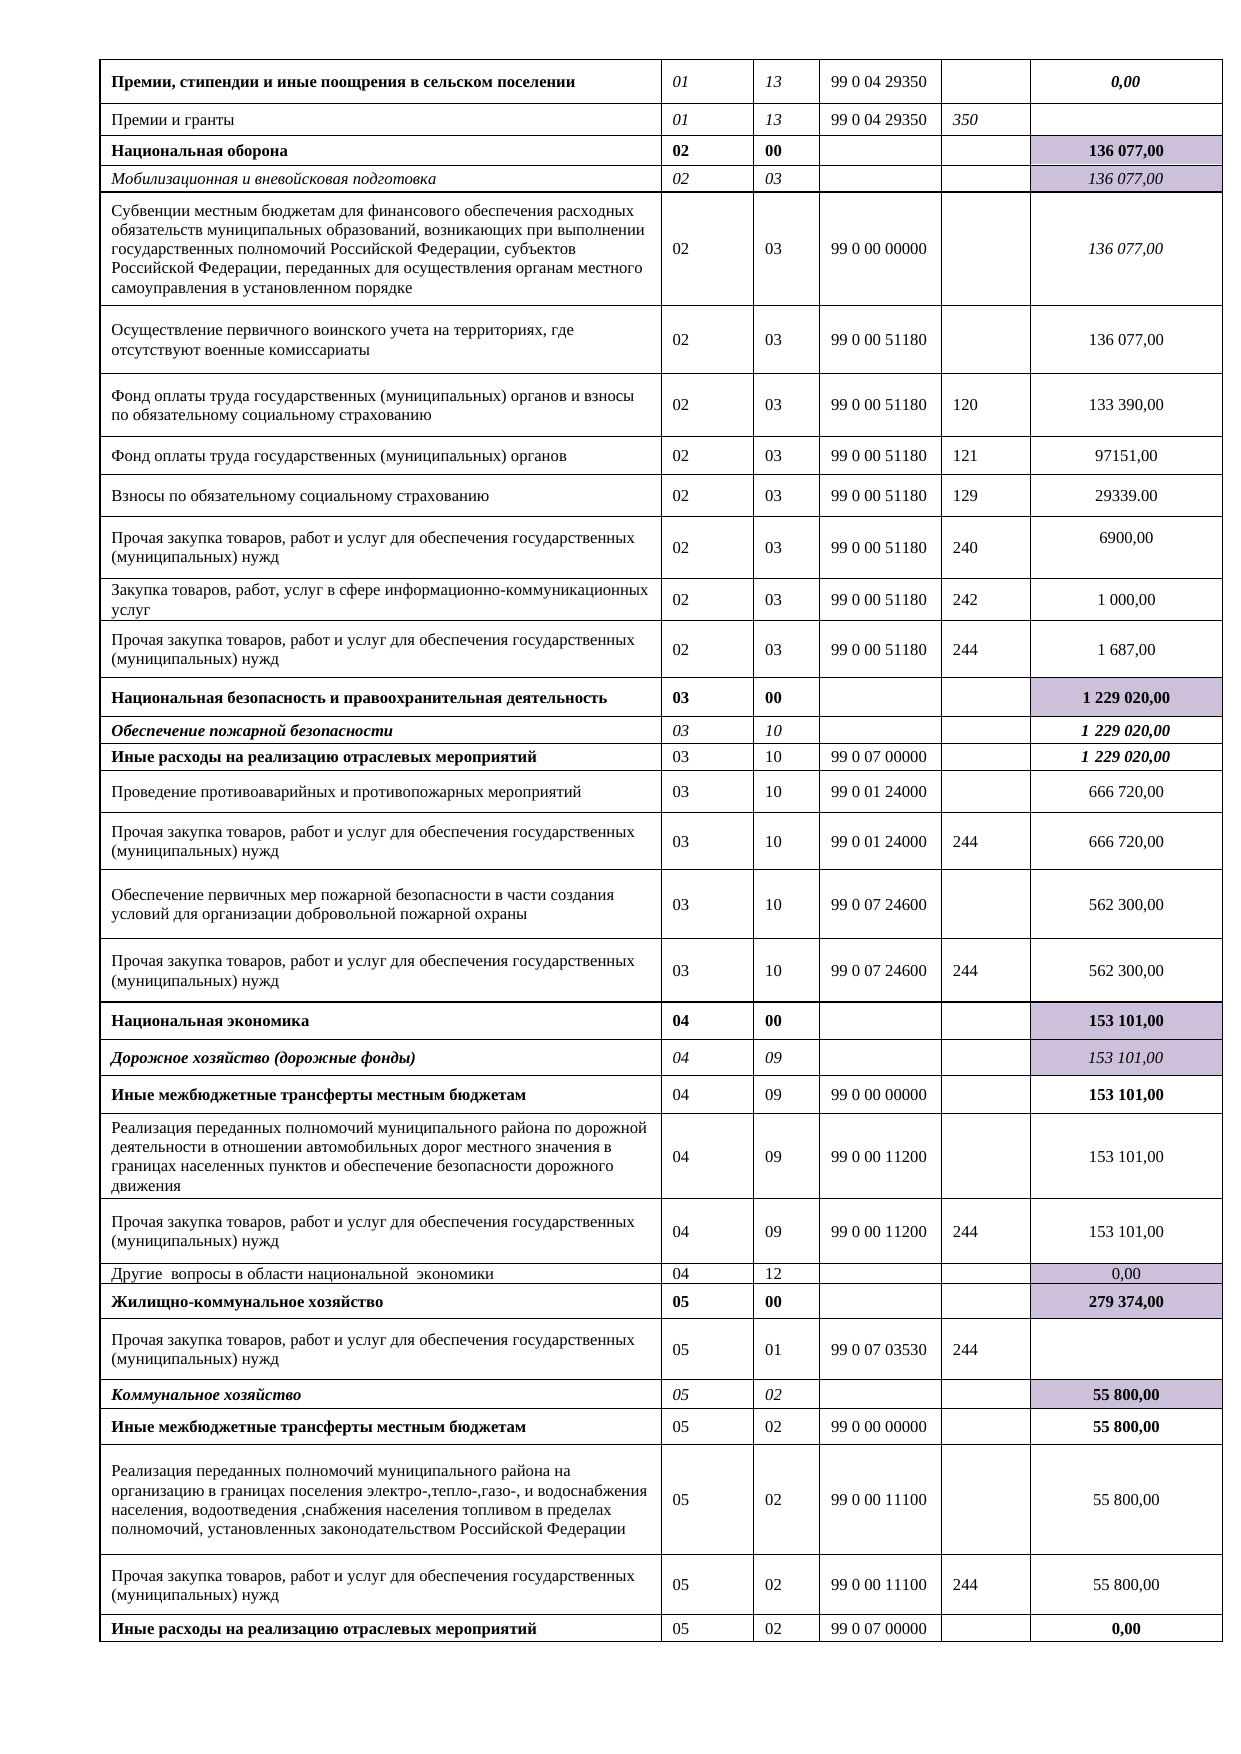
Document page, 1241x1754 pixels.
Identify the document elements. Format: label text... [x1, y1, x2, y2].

table_cell 1 229 020,00 [1031, 717, 1222, 743]
table_cell Прочая закупка товаров, работ и услуг для обеспечения государственных (муниципальных) нужд [101, 939, 661, 1001]
table_cell 03 [662, 813, 753, 869]
table_cell 0,00 [1031, 1264, 1222, 1283]
table_cell [820, 136, 941, 164]
table_cell [942, 870, 1030, 938]
table_cell [942, 678, 1030, 716]
table_cell 136 077,00 [1031, 166, 1222, 191]
table_cell Иные межбюджетные трансферты местным бюджетам [101, 1409, 661, 1444]
table_cell 244 [942, 1319, 1030, 1379]
table_cell 279 374,00 [1031, 1284, 1222, 1318]
table_cell [942, 1409, 1030, 1444]
table_cell Дорожное хозяйство (дорожные фонды) [101, 1040, 661, 1075]
table_cell [942, 1284, 1030, 1318]
table_cell 153 101,00 [1031, 1040, 1222, 1075]
table_cell Коммунальное хозяйство [101, 1380, 661, 1408]
table_cell 10 [754, 939, 819, 1001]
table_cell 153 101,00 [1031, 1114, 1222, 1198]
table_cell 153 101,00 [1031, 1076, 1222, 1113]
table_cell 03 [754, 166, 819, 191]
table_cell 99 0 01 24000 [820, 813, 941, 869]
table_cell 0,00 [1031, 60, 1222, 103]
table_cell Иные межбюджетные трансферты местным бюджетам [101, 1076, 661, 1113]
table_cell 04 [662, 1114, 753, 1198]
table_cell 00 [754, 1003, 819, 1039]
table_cell 05 [662, 1445, 753, 1554]
table_cell [820, 1380, 941, 1408]
table_cell 99 0 00 51180 [820, 579, 941, 620]
table_cell Мобилизационная и вневойсковая подготовка [101, 166, 661, 191]
table_cell [942, 1380, 1030, 1408]
table_cell Осуществление первичного воинского учета на территориях, где отсутствуют военные комиссариаты [101, 306, 661, 373]
table_cell 350 [942, 104, 1030, 135]
table_cell 13 [754, 104, 819, 135]
table_cell Субвенции местным бюджетам для финансового обеспечения расходных обязательств муниципальных образований, возникающих при выполнении государственных полномочий Российской Федерации, субъектов Российской Федерации, переданных для осуществления органам местного самоуправления в установленном порядке [101, 193, 661, 305]
table_cell 153 101,00 [1031, 1199, 1222, 1263]
table_cell [942, 771, 1030, 812]
table_cell 99 0 01 24000 [820, 771, 941, 812]
table_cell 240 [942, 517, 1030, 577]
table_cell Другие вопросы в области национальной экономики [101, 1264, 661, 1283]
table_cell [820, 1040, 941, 1075]
table_cell Прочая закупка товаров, работ и услуг для обеспечения государственных (муниципальных) нужд [101, 517, 661, 577]
table_cell 55 800,00 [1031, 1555, 1222, 1614]
table_cell 03 [662, 939, 753, 1001]
table_cell 02 [662, 193, 753, 305]
table_cell 10 [754, 771, 819, 812]
table_cell 99 0 04 29350 [820, 60, 941, 103]
table_cell 99 0 00 11100 [820, 1555, 941, 1614]
table_cell 153 101,00 [1031, 1003, 1222, 1039]
table_cell 244 [942, 621, 1030, 677]
table_cell 02 [662, 579, 753, 620]
table_cell [820, 678, 941, 716]
table_cell 03 [754, 306, 819, 373]
table_cell 03 [754, 621, 819, 677]
table_cell 00 [754, 1284, 819, 1318]
table_cell 09 [754, 1040, 819, 1075]
table_cell 01 [662, 60, 753, 103]
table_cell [101, 1555, 661, 1614]
table_cell [820, 1003, 941, 1039]
table_cell 666 720,00 [1031, 771, 1222, 812]
table_cell 03 [662, 870, 753, 938]
table_cell 99 0 00 51180 [820, 517, 941, 577]
table_cell [1031, 104, 1222, 135]
table_cell 02 [754, 1409, 819, 1444]
table_cell 1 687,00 [1031, 621, 1222, 677]
table_cell 97151,00 [1031, 437, 1222, 473]
table_cell Обеспечение первичных мер пожарной безопасности в части создания условий для организации добровольной пожарной охраны [101, 870, 661, 938]
table_cell [942, 1615, 1030, 1641]
table_cell 05 [662, 1380, 753, 1408]
table_cell [942, 166, 1030, 191]
table_cell 99 0 04 29350 [820, 104, 941, 135]
table_cell Обеспечение пожарной безопасности [101, 717, 661, 743]
table_cell 120 [942, 374, 1030, 436]
table_cell 02 [754, 1380, 819, 1408]
table_cell Фонд оплаты труда государственных (муниципальных) органов [101, 437, 661, 473]
table_cell 136 077,00 [1031, 306, 1222, 373]
table_cell [942, 60, 1030, 103]
table_cell 55 800,00 [1031, 1445, 1222, 1554]
table_cell 05 [662, 1409, 753, 1444]
table_cell 05 [662, 1319, 753, 1379]
table_cell Жилищно-коммунальное хозяйство [101, 1284, 661, 1318]
table_cell Прочая закупка товаров, работ и услуг для обеспечения государственных (муниципальных) нужд [101, 1319, 661, 1379]
table_cell 666 720,00 [1031, 813, 1222, 869]
table_cell Закупка товаров, работ, услуг в сфере информационно-коммуникационных услуг [101, 579, 661, 620]
table_cell [820, 717, 941, 743]
table_cell 02 [662, 517, 753, 577]
table_cell 03 [754, 193, 819, 305]
table_cell 04 [662, 1076, 753, 1113]
table_cell 99 0 00 11200 [820, 1199, 941, 1263]
table_cell [942, 1040, 1030, 1075]
table_cell 99 0 07 24600 [820, 939, 941, 1001]
table_cell 04 [662, 1040, 753, 1075]
table_cell 562 300,00 [1031, 939, 1222, 1001]
table_cell [942, 136, 1030, 164]
table_cell Иные расходы на реализацию отраслевых мероприятий [101, 744, 661, 770]
table_cell 129 [942, 475, 1030, 516]
table_cell 03 [754, 475, 819, 516]
table_cell 03 [754, 437, 819, 473]
table_cell 99 0 00 51180 [820, 621, 941, 677]
table_cell Национальная экономика [101, 1003, 661, 1039]
table_cell 242 [942, 579, 1030, 620]
table_cell [1031, 1319, 1222, 1379]
table_cell 03 [754, 374, 819, 436]
table_cell Реализация переданных полномочий муниципального района на организацию в границах поселения электро-,тепло-,газо-, и водоснабжения населения, водоотведения ,снабжения населения топливом в пределах полномочий, установленных законодательством Российской Федерации [101, 1445, 661, 1554]
table_cell 04 [662, 1003, 753, 1039]
table_cell 99 0 07 24600 [820, 870, 941, 938]
table_cell 02 [754, 1555, 819, 1614]
table_cell Прочая закупка товаров, работ и услуг для обеспечения государственных (муниципальных) нужд [101, 621, 661, 677]
table_cell 99 0 00 00000 [820, 1076, 941, 1113]
table_cell Прочая закупка товаров, работ и услуг для обеспечения государственных (муниципальных) нужд [101, 813, 661, 869]
table_cell 99 0 07 00000 [820, 1615, 941, 1641]
table_cell 09 [754, 1199, 819, 1263]
table_cell 04 [662, 1199, 753, 1263]
table_cell 10 [754, 813, 819, 869]
table_cell 244 [942, 939, 1030, 1001]
table_cell 133 390,00 [1031, 374, 1222, 436]
table_cell 99 0 07 00000 [820, 744, 941, 770]
table_cell 03 [662, 678, 753, 716]
table_cell 99 0 00 11200 [820, 1114, 941, 1198]
table_cell 136 077,00 [1031, 193, 1222, 305]
table_cell 55 800,00 [1031, 1380, 1222, 1408]
table_cell Национальная оборона [101, 136, 661, 164]
table_cell 09 [754, 1076, 819, 1113]
table_cell 99 0 00 51180 [820, 475, 941, 516]
table_cell 10 [754, 744, 819, 770]
table_cell 244 [942, 1199, 1030, 1263]
table_cell Премии и гранты [101, 104, 661, 135]
table_cell [942, 1445, 1030, 1554]
table_cell Фонд оплаты труда государственных (муниципальных) органов и взносы по обязательному социальному страхованию [101, 374, 661, 436]
table_cell 10 [754, 870, 819, 938]
table_cell 03 [754, 579, 819, 620]
table_cell 0,00 [1031, 1615, 1222, 1641]
table_cell 6900,00 [1031, 517, 1222, 577]
table_cell [942, 717, 1030, 743]
table_cell 02 [662, 374, 753, 436]
table_cell 00 [754, 136, 819, 164]
table_cell 562 300,00 [1031, 870, 1222, 938]
table_cell [942, 193, 1030, 305]
table_cell Иные расходы на реализацию отраслевых мероприятий [101, 1615, 661, 1641]
table_cell [820, 1284, 941, 1318]
table_cell 99 0 00 00000 [820, 193, 941, 305]
table_cell 55 800,00 [1031, 1409, 1222, 1444]
table_cell [942, 1076, 1030, 1113]
table_cell 1 229 020,00 [1031, 744, 1222, 770]
table_cell 10 [754, 717, 819, 743]
table_cell 02 [754, 1615, 819, 1641]
table_cell 01 [754, 1319, 819, 1379]
table_cell 136 077,00 [1031, 136, 1222, 164]
table_cell 1 229 020,00 [1031, 678, 1222, 716]
table_cell [942, 1003, 1030, 1039]
table_cell 02 [662, 621, 753, 677]
table_cell 244 [942, 1555, 1030, 1614]
table_cell 02 [662, 437, 753, 473]
table_cell 05 [662, 1284, 753, 1318]
table_cell [942, 1114, 1030, 1198]
table_cell 02 [662, 136, 753, 164]
table_cell 00 [754, 678, 819, 716]
table_cell 02 [662, 475, 753, 516]
table_cell 02 [754, 1445, 819, 1554]
table_cell 99 0 07 03530 [820, 1319, 941, 1379]
table_cell [820, 1264, 941, 1283]
table_cell 99 0 00 51180 [820, 306, 941, 373]
table_cell [942, 306, 1030, 373]
table_cell 12 [754, 1264, 819, 1283]
table_cell 05 [662, 1555, 753, 1614]
table_cell 99 0 00 00000 [820, 1409, 941, 1444]
table_cell 03 [662, 771, 753, 812]
table_cell 05 [662, 1615, 753, 1641]
table_cell 03 [662, 744, 753, 770]
table_cell 02 [662, 166, 753, 191]
table_cell 1 000,00 [1031, 579, 1222, 620]
table_cell [942, 744, 1030, 770]
table_cell 99 0 00 51180 [820, 437, 941, 473]
table_cell Национальная безопасность и правоохранительная деятельность [101, 678, 661, 716]
table_cell 03 [662, 717, 753, 743]
table_cell 99 0 00 11100 [820, 1445, 941, 1554]
table_cell 09 [754, 1114, 819, 1198]
table_cell 02 [662, 306, 753, 373]
table_cell 244 [942, 813, 1030, 869]
table_cell 13 [754, 60, 819, 103]
table_cell 99 0 00 51180 [820, 374, 941, 436]
table_cell 121 [942, 437, 1030, 473]
table_cell Премии, стипендии и иные поощрения в сельском поселении [101, 60, 661, 103]
table_cell [942, 1264, 1030, 1283]
table_cell 29339.00 [1031, 475, 1222, 516]
table_cell 04 [662, 1264, 753, 1283]
table_cell Взносы по обязательному социальному страхованию [101, 475, 661, 516]
table_cell 03 [754, 517, 819, 577]
table_cell Реализация переданных полномочий муниципального района по дорожной деятельности в отношении автомобильных дорог местного значения в границах населенных пунктов и обеспечение безопасности дорожного движения [101, 1114, 661, 1198]
table_cell 01 [662, 104, 753, 135]
table_cell [820, 166, 941, 191]
table_cell Проведение противоаварийных и противопожарных мероприятий [101, 771, 661, 812]
table_cell Прочая закупка товаров, работ и услуг для обеспечения государственных (муниципальных) нужд [101, 1199, 661, 1263]
